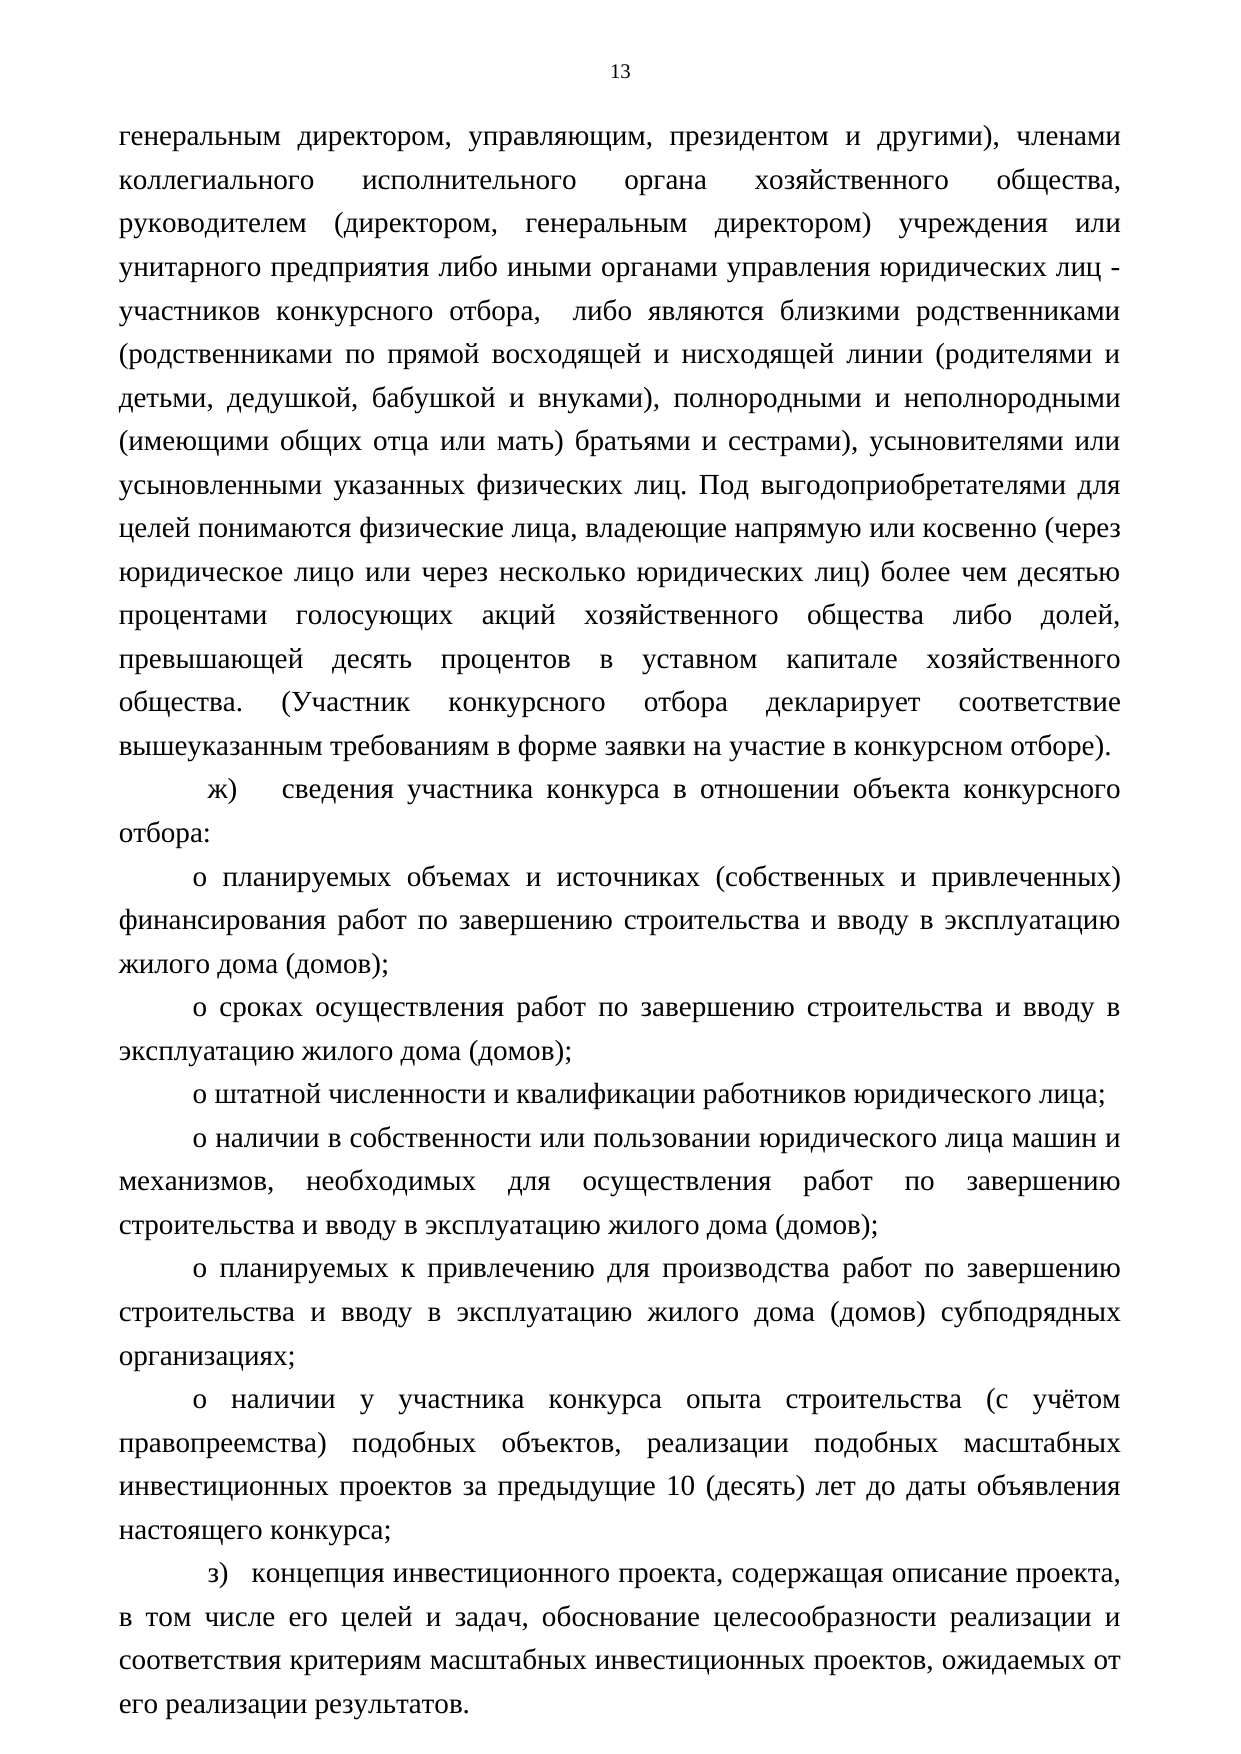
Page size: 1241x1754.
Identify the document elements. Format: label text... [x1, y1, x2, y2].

text о планируемых к привлечению для производства работ по завершению строительства и вводу в эксплуатацию жилого дома (домов) субподрядных организациях; [118, 1251, 1122, 1371]
text о наличии в собственности или пользовании юридического лица машин и механизмов, необходимых для осуществления работ по завершению строительства и вводу в эксплуатацию жилого дома (домов); [118, 1120, 1122, 1241]
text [118, 118, 1122, 762]
list концепция инвестиционного проекта, содержащая описание проекта, в том числе его целей и задач, обоснование целесообразности реализации и соответствия критериям масштабных инвестиционных проектов, ожидаемых от его реализации результатов. [118, 1555, 1122, 1719]
text о наличии у участника конкурса опыта строительства (с учётом правопреемства) подобных объектов, реализации подобных масштабных инвестиционных проектов за предыдущие 10 (десять) лет до даты объявления настоящего конкурса; [118, 1381, 1122, 1545]
text о сроках осуществления работ по завершению строительства и вводу в эксплуатацию жилого дома (домов); [118, 989, 1122, 1066]
text о штатной численности и квалификации работников юридического лица; [118, 1076, 1122, 1110]
text о планируемых объемах и источниках (собственных и привлеченных) финансирования работ по завершению строительства и вводу в эксплуатацию жилого дома (домов); [118, 859, 1122, 979]
list сведения участника конкурса в отношении объекта конкурсного отбора: [118, 772, 1122, 849]
